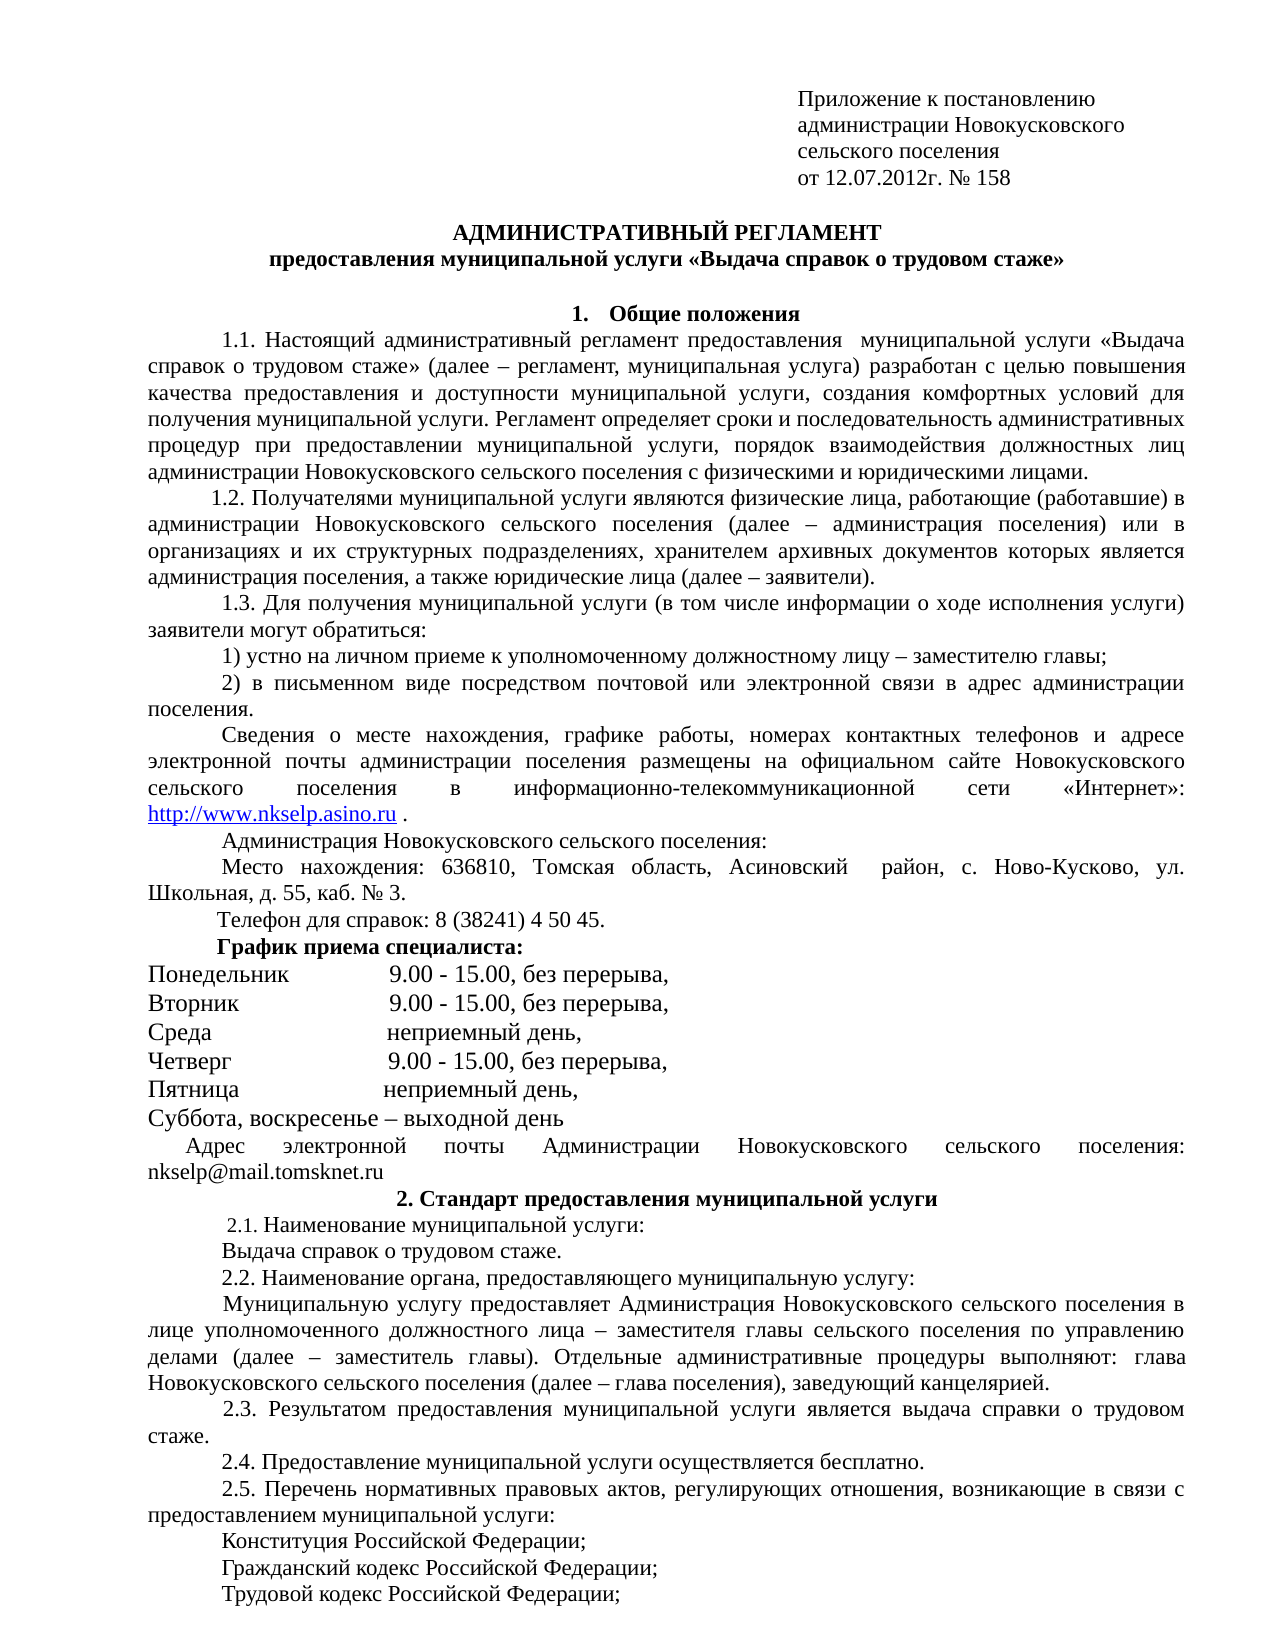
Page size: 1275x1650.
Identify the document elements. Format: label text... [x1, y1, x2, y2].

text Приложение к постановлению [797, 85, 1186, 111]
text 1) устно на личном приеме к уполномоченному должностному лицу – заместителю главы; [148, 642, 1186, 668]
text Сведения о месте нахождения, графике работы, номерах контактных телефонов и адресе электронной почты администрации поселения размещены на официальном сайте Новокусковского сельского поселения в информационно-телекоммуникационной сети «Интернет»: http://www.nkselp.asino.ru . [148, 721, 1186, 827]
text предоставления муниципальной услуги «Выдача справок о трудовом стаже» [148, 245, 1186, 272]
text 1.1. Настоящий административный регламент предоставления муниципальной услуги «Выдача справок о трудовом стаже» (далее – регламент, муниципальная услуга) разработан с целью повышения качества предоставления и доступности муниципальной услуги, создания комфортных условий для получения муниципальной услуги. Регламент определяет сроки и последовательность административных процедур при предоставлении муниципальной услуги, порядок взаимодействия должностных лиц администрации Новокусковского сельского поселения с физическими и юридическими лицами. [148, 326, 1186, 484]
text Муниципальную услугу предоставляет Администрация Новокусковского сельского поселения в лице уполномоченного должностного лица – заместителя главы сельского поселения по управлению делами (далее – заместитель главы). Отдельные административные процедуры выполняют: глава Новокусковского сельского поселения (далее – глава поселения), заведующий канцелярией. [148, 1290, 1186, 1396]
text Среда неприемный день, [148, 1017, 1186, 1046]
text Пятница неприемный день, [148, 1074, 1186, 1103]
text Администрация Новокусковского сельского поселения: [148, 827, 1186, 853]
text Трудовой кодекс Российской Федерации; [148, 1580, 1186, 1606]
text 1.2. Получателями муниципальной услуги являются физические лица, работающие (работавшие) в администрации Новокусковского сельского поселения (далее – администрация поселения) или в организациях и их структурных подразделениях, хранителем архивных документов которых является администрация поселения, а также юридические лица (далее – заявители). [148, 484, 1186, 589]
text Вторник 9.00 - 15.00, без перерыва, [148, 988, 1186, 1017]
text Место нахождения: 636810, Томская область, Асиновский район, с. Ново-Кусково, ул. Школьная, д. 55, каб. № 3. [148, 853, 1186, 906]
text 2.1. Наименование муниципальной услуги: [148, 1211, 1186, 1237]
text Конституция Российской Федерации; [148, 1527, 1186, 1554]
text сельского поселения [797, 137, 1186, 164]
text 2.5. Перечень нормативных правовых актов, регулирующих отношения, возникающие в связи с предоставлением муниципальной услуги: [148, 1474, 1186, 1527]
text Выдача справок о трудовом стаже. [148, 1237, 1186, 1264]
text 2. Стандарт предоставления муниципальной услуги [148, 1185, 1186, 1211]
text График приема специалиста: [217, 933, 1176, 959]
text Понедельник 9.00 - 15.00, без перерыва, [148, 959, 1186, 988]
text 2.4. Предоставление муниципальной услуги осуществляется бесплатно. [148, 1448, 1186, 1474]
list Общие положения [185, 299, 1186, 326]
text Адрес электронной почты Администрации Новокусковского сельского поселения: nkselp@mail.tomsknet.ru [148, 1132, 1186, 1185]
text 2.2. Наименование органа, предоставляющего муниципальную услугу: [148, 1264, 1186, 1290]
text Телефон для справок: 8 (38241) 4 50 45. [148, 906, 1176, 932]
text Четверг 9.00 - 15.00, без перерыва, [148, 1046, 1186, 1074]
text АДМИНИСТРАТИВНЫЙ РЕГЛАМЕНТ [148, 219, 1186, 245]
text от 12.07.2012г. № 158 [797, 164, 1186, 190]
text 2.3. Результатом предоставления муниципальной услуги является выдача справки о трудовом стаже. [148, 1396, 1186, 1448]
text Суббота, воскресенье – выходной день [148, 1103, 1186, 1132]
text Гражданский кодекс Российской Федерации; [148, 1554, 1186, 1580]
text администрации Новокусковского [797, 111, 1186, 137]
text 1.3. Для получения муниципальной услуги (в том числе информации о ходе исполнения услуги) заявители могут обратиться: [148, 589, 1186, 642]
text 2) в письменном виде посредством почтовой или электронной связи в адрес администрации поселения. [148, 668, 1186, 721]
